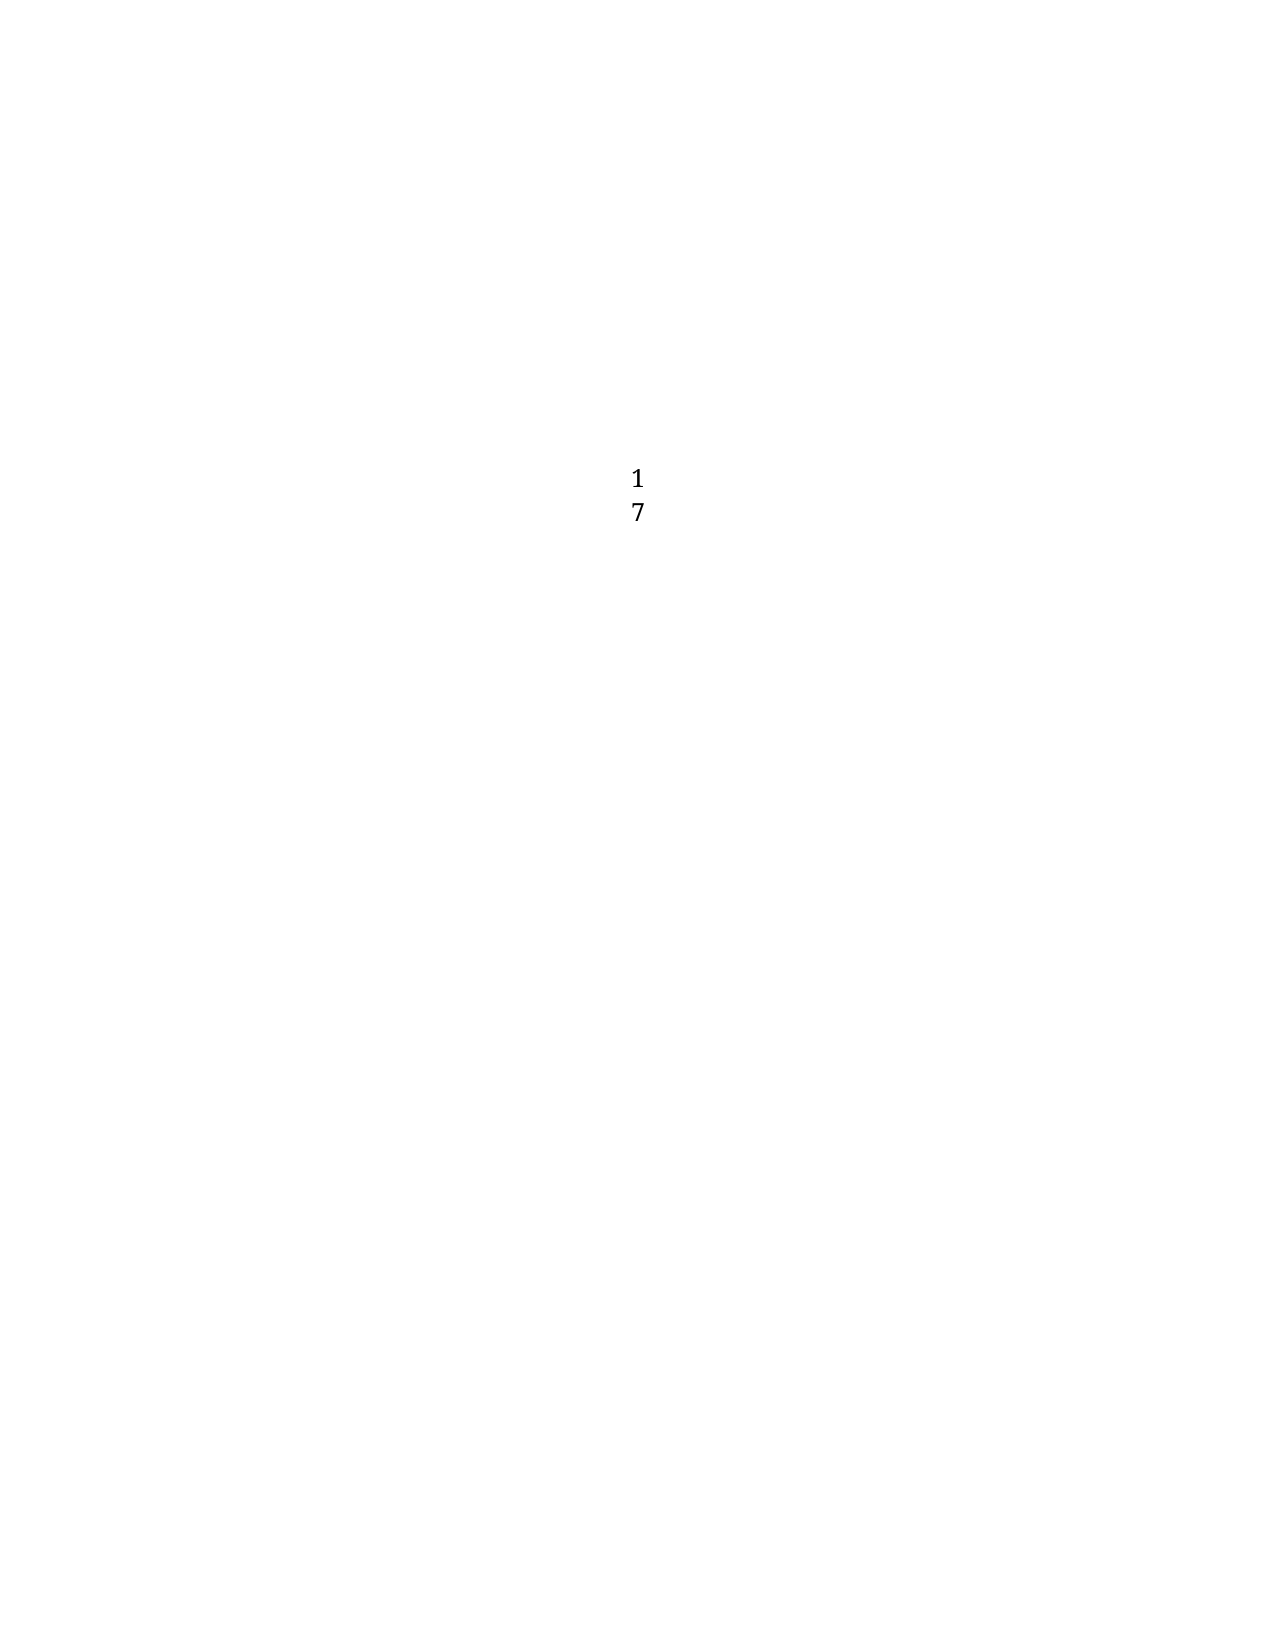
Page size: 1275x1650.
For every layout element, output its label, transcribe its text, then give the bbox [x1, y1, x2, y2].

text 17 [624, 460, 652, 528]
